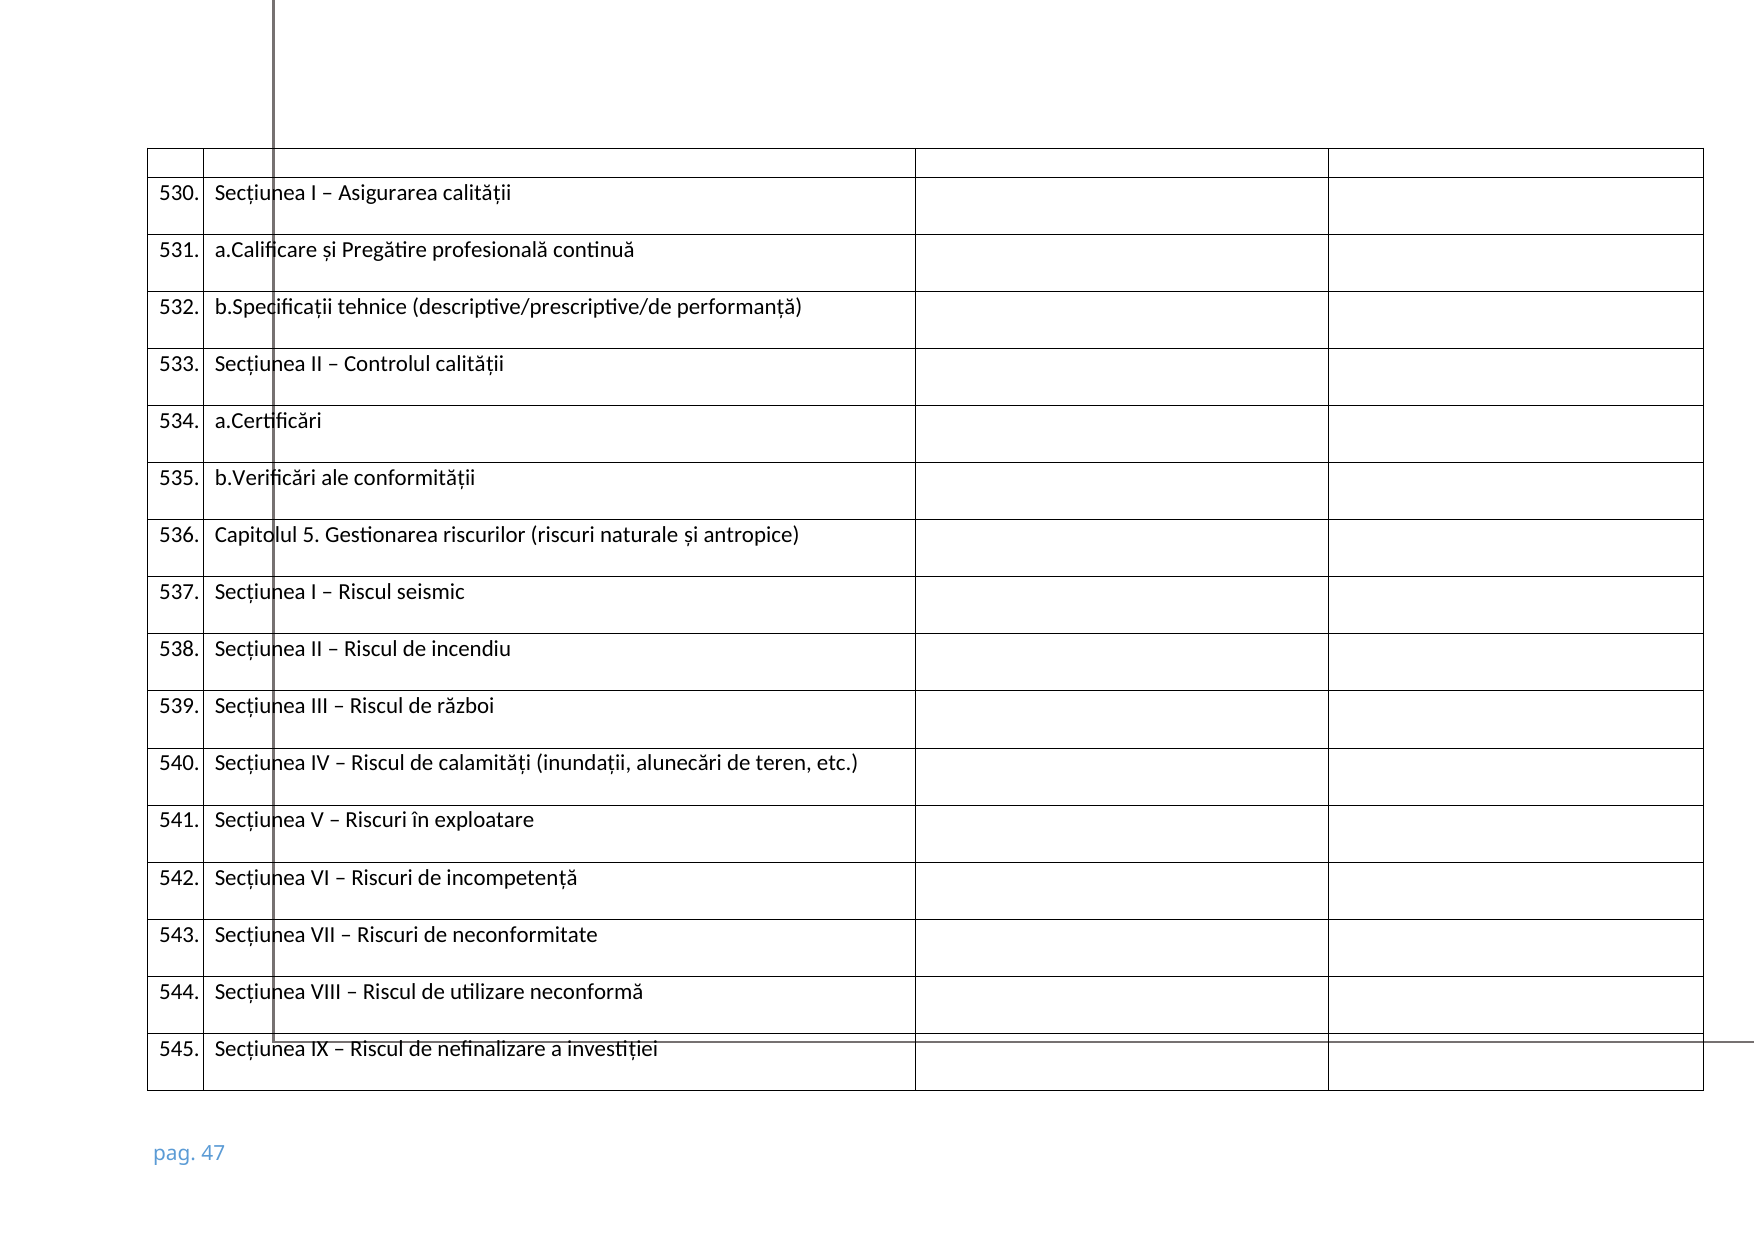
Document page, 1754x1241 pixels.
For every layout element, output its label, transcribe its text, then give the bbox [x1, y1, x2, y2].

table_cell [1329, 863, 1703, 919]
table_cell [1329, 1034, 1703, 1090]
table_cell [148, 577, 203, 633]
table_cell [916, 806, 1328, 862]
table_cell [148, 977, 203, 1033]
table_cell [1329, 406, 1703, 462]
table_cell Secţiunea IX – Riscul de nefinalizare a investiţiei [204, 1034, 915, 1090]
table_cell [916, 691, 1328, 747]
table_cell [916, 406, 1328, 462]
table_cell [1329, 691, 1703, 747]
table_cell Secţiunea VIII – Riscul de utilizare neconformă [204, 977, 915, 1033]
table_cell [916, 463, 1328, 519]
table_cell [1329, 292, 1703, 348]
table_cell [148, 920, 203, 976]
table_cell [1329, 149, 1703, 177]
table_cell [1329, 977, 1703, 1033]
table_cell Secţiunea I – Riscul seismic [204, 577, 915, 633]
table_cell Secţiunea II – Riscul de incendiu [204, 634, 915, 690]
table_cell [916, 577, 1328, 633]
table_cell [916, 235, 1328, 291]
table_cell [148, 1034, 203, 1090]
table_cell [1329, 577, 1703, 633]
table_cell [916, 863, 1328, 919]
table_cell b.Specificaţii tehnice (descriptive/prescriptive/de performanță) [204, 292, 915, 348]
table_cell a.Calificare şi Pregătire profesională continuă [204, 235, 915, 291]
table_cell [916, 178, 1328, 234]
table_cell [1329, 178, 1703, 234]
table_cell Secţiunea VII – Riscuri de neconformitate [204, 920, 915, 976]
table_cell [1329, 463, 1703, 519]
table_cell [916, 634, 1328, 690]
table_cell [148, 349, 203, 405]
table_cell b.Verificări ale conformităţii [204, 463, 915, 519]
table_cell [916, 292, 1328, 348]
table_cell [1329, 806, 1703, 862]
table_cell [148, 149, 203, 177]
table_cell [148, 691, 203, 747]
table_cell [148, 863, 203, 919]
table_cell a.Certificări [204, 406, 915, 462]
table_cell [148, 292, 203, 348]
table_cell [204, 149, 915, 177]
table_cell [148, 178, 203, 234]
table_cell Secţiunea VI – Riscuri de incompetenţă [204, 863, 915, 919]
table_cell [916, 749, 1328, 804]
table_cell [1329, 520, 1703, 576]
table_cell [916, 920, 1328, 976]
table_cell [916, 149, 1328, 177]
table_cell [148, 463, 203, 519]
table_cell [1329, 749, 1703, 804]
table_cell [1329, 235, 1703, 291]
table_cell Secţiunea II – Controlul calităţii [204, 349, 915, 405]
table_cell Secţiunea III – Riscul de război [204, 691, 915, 747]
table_cell [916, 520, 1328, 576]
table_cell [148, 749, 203, 804]
table_cell Secţiunea IV – Riscul de calamităţi (inundații, alunecări de teren, etc.) [204, 749, 915, 804]
table_cell [916, 1034, 1328, 1090]
table_cell [148, 235, 203, 291]
table_cell [916, 977, 1328, 1033]
table_cell [148, 634, 203, 690]
table_cell Secţiunea I – Asigurarea calităţii [204, 178, 915, 234]
table_cell Secţiunea V – Riscuri în exploatare [204, 806, 915, 862]
table_cell [148, 806, 203, 862]
table_cell [1329, 634, 1703, 690]
table_cell [1329, 349, 1703, 405]
table_cell [148, 406, 203, 462]
table_cell [1329, 920, 1703, 976]
table_cell Capitolul 5. Gestionarea riscurilor (riscuri naturale şi antropice) [204, 520, 915, 576]
table_cell [916, 349, 1328, 405]
table_cell [148, 520, 203, 576]
